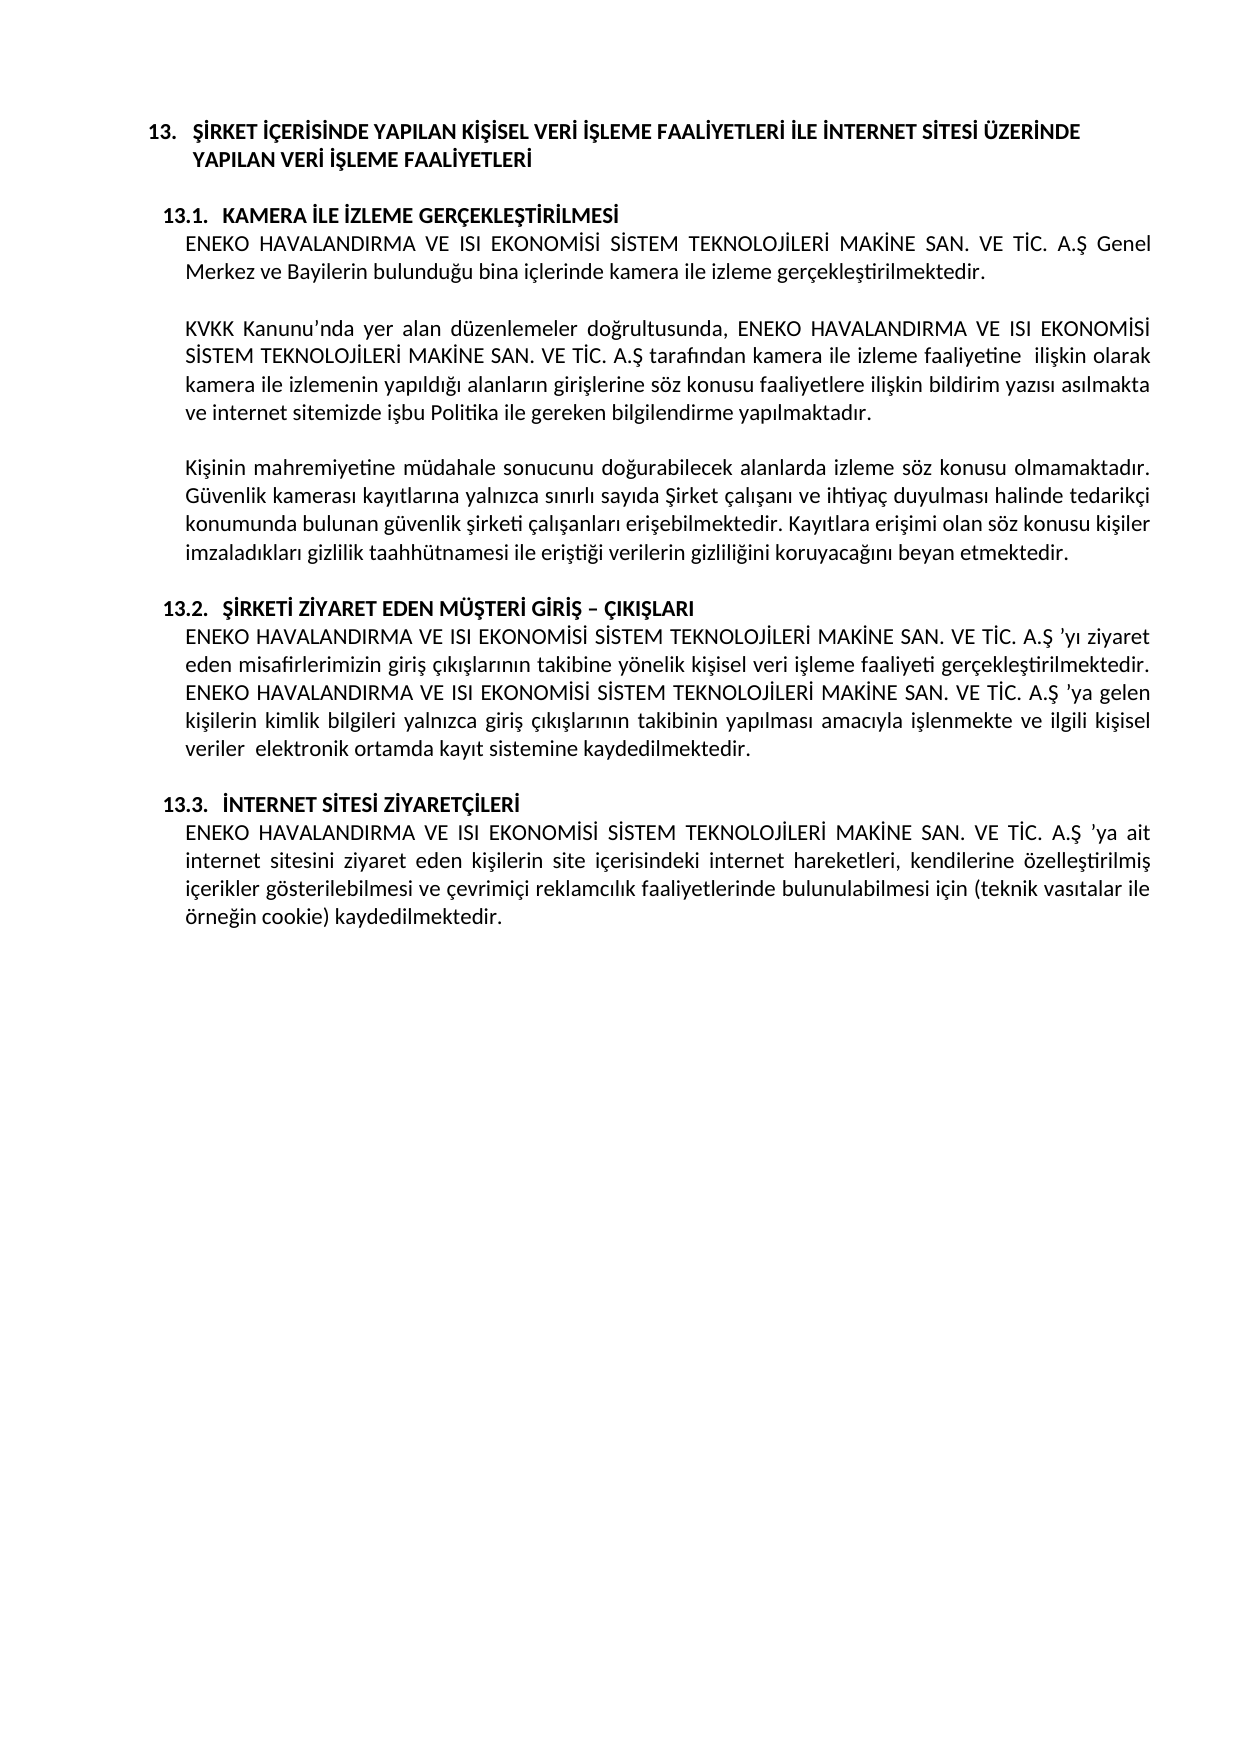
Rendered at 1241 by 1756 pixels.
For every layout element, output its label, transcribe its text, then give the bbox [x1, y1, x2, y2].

text KVKK Kanunu’nda yer alan düzenlemeler doğrultusunda, ENEKO HAVALANDIRMA VE ISI EKONOMİSİ SİSTEM TEKNOLOJİLERİ MAKİNE SAN. VE TİC. A.Ş tarafından kamera ile izleme faaliyetine ilişkin olarak kamera ile izlemenin yapıldığı alanların girişlerine söz konusu faaliyetlere ilişkin bildirim yazısı asılmakta ve internet sitemizde işbu Politika ile gereken bilgilendirme yapılmaktadır. [185, 314, 1152, 426]
text ENEKO HAVALANDIRMA VE ISI EKONOMİSİ SİSTEM TEKNOLOJİLERİ MAKİNE SAN. VE TİC. A.Ş ’ya ait internet sitesini ziyaret eden kişilerin site içerisindeki internet hareketleri, kendilerine özelleştirilmiş içerikler gösterilebilmesi ve çevrimiçi reklamcılık faaliyetlerinde bulunulabilmesi için (teknik vasıtalar ile örneğin cookie) kaydedilmektedir. [185, 818, 1152, 930]
text ENEKO HAVALANDIRMA VE ISI EKONOMİSİ SİSTEM TEKNOLOJİLERİ MAKİNE SAN. VE TİC. A.Ş Genel Merkez ve Bayilerin bulunduğu bina içlerinde kamera ile izleme gerçekleştirilmektedir. [185, 229, 1152, 286]
subtitle ŞİRKETİ ZİYARET EDEN MÜŞTERİ GİRİŞ – ÇIKIŞLARI [162, 594, 1180, 622]
subtitle İNTERNET SİTESİ ZİYARETÇİLERİ [162, 790, 1180, 818]
text Kişinin mahremiyetine müdahale sonucunu doğurabilecek alanlarda izleme söz konusu olmamaktadır. Güvenlik kamerası kayıtlarına yalnızca sınırlı sayıda Şirket çalışanı ve ihtiyaç duyulması halinde tedarikçi konumunda bulunan güvenlik şirketi çalışanları erişebilmektedir. Kayıtlara erişimi olan söz konusu kişiler imzaladıkları gizlilik taahhütnamesi ile eriştiği verilerin gizliliğini koruyacağını beyan etmektedir. [185, 453, 1152, 566]
subtitle ŞİRKET İÇERİSİNDE YAPILAN KİŞİSEL VERİ İŞLEME FAALİYETLERİ İLE İNTERNET SİTESİ ÜZERİNDE YAPILAN VERİ İŞLEME FAALİYETLERİ [148, 117, 1152, 173]
list KAMERA İLE İZLEME GERÇEKLEŞTİRİLMESİ [162, 201, 1180, 229]
text ENEKO HAVALANDIRMA VE ISI EKONOMİSİ SİSTEM TEKNOLOJİLERİ MAKİNE SAN. VE TİC. A.Ş ’yı ziyaret eden misafirlerimizin giriş çıkışlarının takibine yönelik kişisel veri işleme faaliyeti gerçekleştirilmektedir. ENEKO HAVALANDIRMA VE ISI EKONOMİSİ SİSTEM TEKNOLOJİLERİ MAKİNE SAN. VE TİC. A.Ş ’ya gelen kişilerin kimlik bilgileri yalnızca giriş çıkışlarının takibinin yapılması amacıyla işlenmekte ve ilgili kişisel veriler elektronik ortamda kayıt sistemine kaydedilmektedir. [185, 622, 1152, 762]
